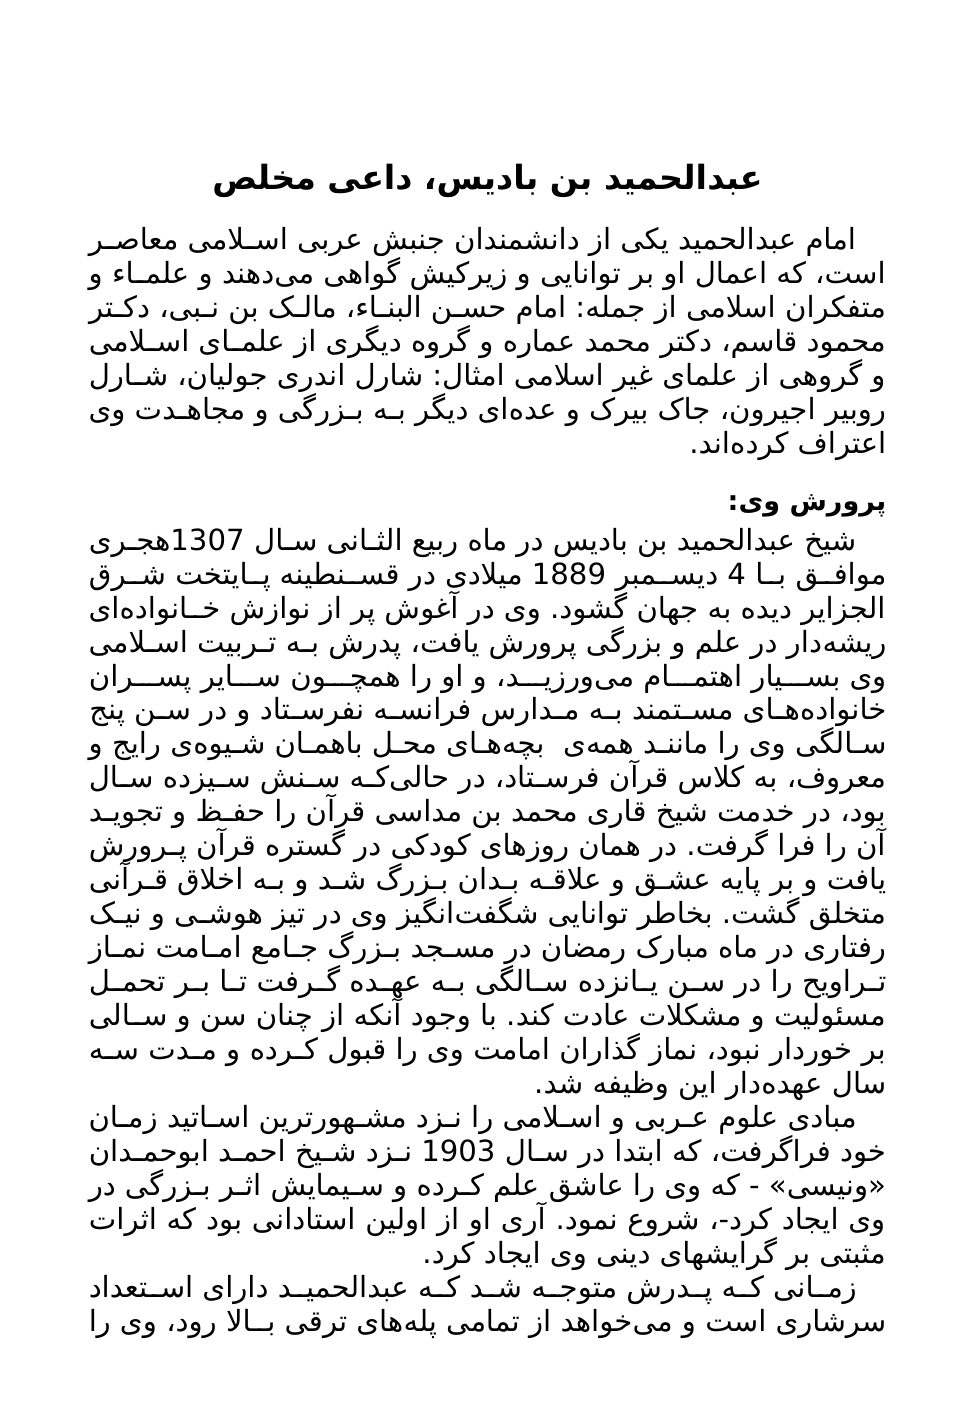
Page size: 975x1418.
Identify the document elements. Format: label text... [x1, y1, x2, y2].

text پرورش وی: [89, 485, 886, 517]
text شیخ عبدالحمید بن بادیس در ماه ربیع الثانی سال 1307هجری موافق با 4 دیسمبر 1889 میلادی در قسنطینه پایتخت شرق الجزایر دیده به جهان گشود. وی در آغوش پر از نوازش خانواده‌ای ریشه‌دار در علم و بزرگی پرورش یافت، پدرش به تربیت اسلامی وی بسیار اهتمام می‌ورزید، و او را همچون سایر پسران خانواده‌های مستمند به مدارس فرانسه نفرستاد و در سن پنج سالگی وی را مانند همه‌ی بچه‌های محل باهمان شیوه‌ی رایج و معروف، به کلاس قرآن فرستاد، در حالی‌که سنش سیزده سال بود، در خدمت شیخ قاری محمد بن مداسی قرآن را حفظ و تجوید آن را فرا گرفت. در همان روزهای کودکی در گستره قرآن پرورش یافت و بر پایه عشق و علاقه بدان بزرگ شد و به اخلاق قرآنی متخلق گشت. بخاطر توانایی شگفت‌انگیز وی در تیز هوشی و نیک رفتاری در ماه مبارک رمضان در مسجد بزرگ جامع امامت نماز تراویح را در سن یانزده سالگی به عهده گرفت تا بر تحمل مسئولیت و مشکلات عادت کند. با وجود آنکه از چنان سن و سالی بر خوردار نبود، نماز گذاران امامت وی را قبول کرده و مدت سه سال عهده‌دار این وظیفه شد. [89, 523, 886, 1100]
text عبدالحمید بن بادیس، داعی مخلص [89, 159, 886, 197]
text امام عبدالحمید یکی از دانشمندان جنبش عربی اسلامی معاصر است، که اعمال او بر توانایی و زیرکیش گواهی می‌دهند و علماء و متفکران اسلامی از جمله: امام حسن البناء، مالک بن نبی، دکتر محمود قاسم، دکتر محمد عماره و گروه دیگری از علمای اسلامی و گروهی از علمای غیر اسلامی امثال: شارل اندری جولیان، شارل روبیر اجیرون، جاک بیرک و عده‌ای دیگر به بزرگی و مجاهدت وی اعتراف کرده‌اند. [89, 222, 886, 460]
text مبادی علوم عربی و اسلامی را نزد مشهورترین اساتید زمان خود فراگرفت، که ابتدا در سال 1903 نزد شیخ احمد ابوحمدان «ونیسی» - که وی را عاشق علم کرده و سیمایش اثر بزرگی در وی ایجاد کرد-، شروع نمود. آری او از اولین استادانی بود که اثرات مثبتی بر گرایشهای دینی وی ایجاد کرد. [89, 1100, 886, 1270]
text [89, 1270, 886, 1338]
